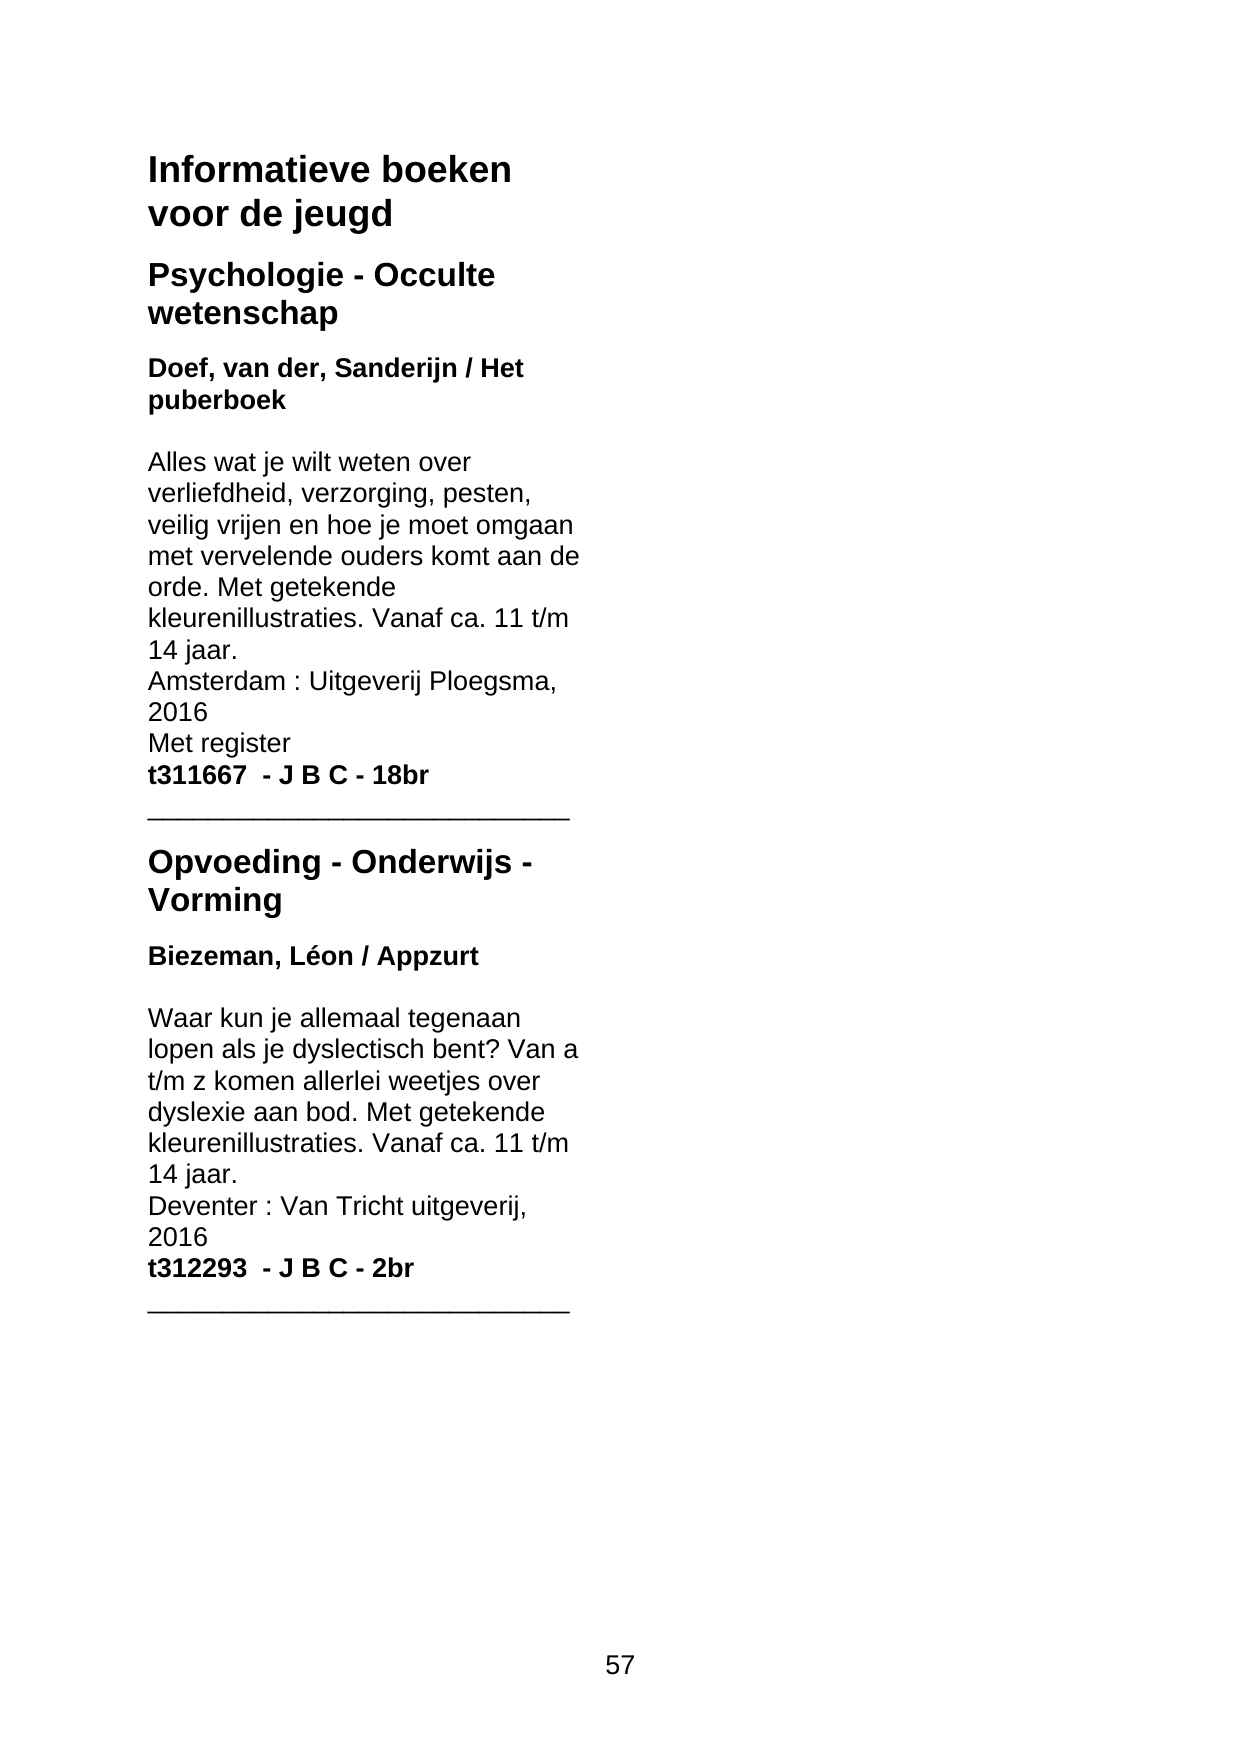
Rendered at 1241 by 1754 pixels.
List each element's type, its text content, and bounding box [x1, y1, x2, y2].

subtitle Informatieve boeken voor de jeugd [148, 148, 583, 234]
subtitle Opvoeding - Onderwijs - Vorming [148, 842, 583, 919]
subtitle Psychologie - Occulte wetenschap [148, 255, 583, 332]
text Waar kun je allemaal tegenaan lopen als je dyslectisch bent? Van a t/m z komen allerlei weetjes over dyslexie aan bod. Met getekende kleurenillustraties. Vanaf ca. 11 t/m 14 jaar. Deventer : Van Tricht uitgeverij, 2016 t312293 - J B C - 2br ____________________________ [148, 971, 583, 1315]
subtitle Doef, van der, Sanderijn / Het puberboek [148, 352, 583, 415]
subtitle Biezeman, Léon / Appzurt [148, 940, 583, 971]
text Alles wat je wilt weten over verliefdheid, verzorging, pesten, veilig vrijen en hoe je moet omgaan met vervelende ouders komt aan de orde. Met getekende kleurenillustraties. Vanaf ca. 11 t/m 14 jaar. Amsterdam : Uitgeverij Ploegsma, 2016 Met register t311667 - J B C - 18br ____________________________ [148, 415, 583, 821]
